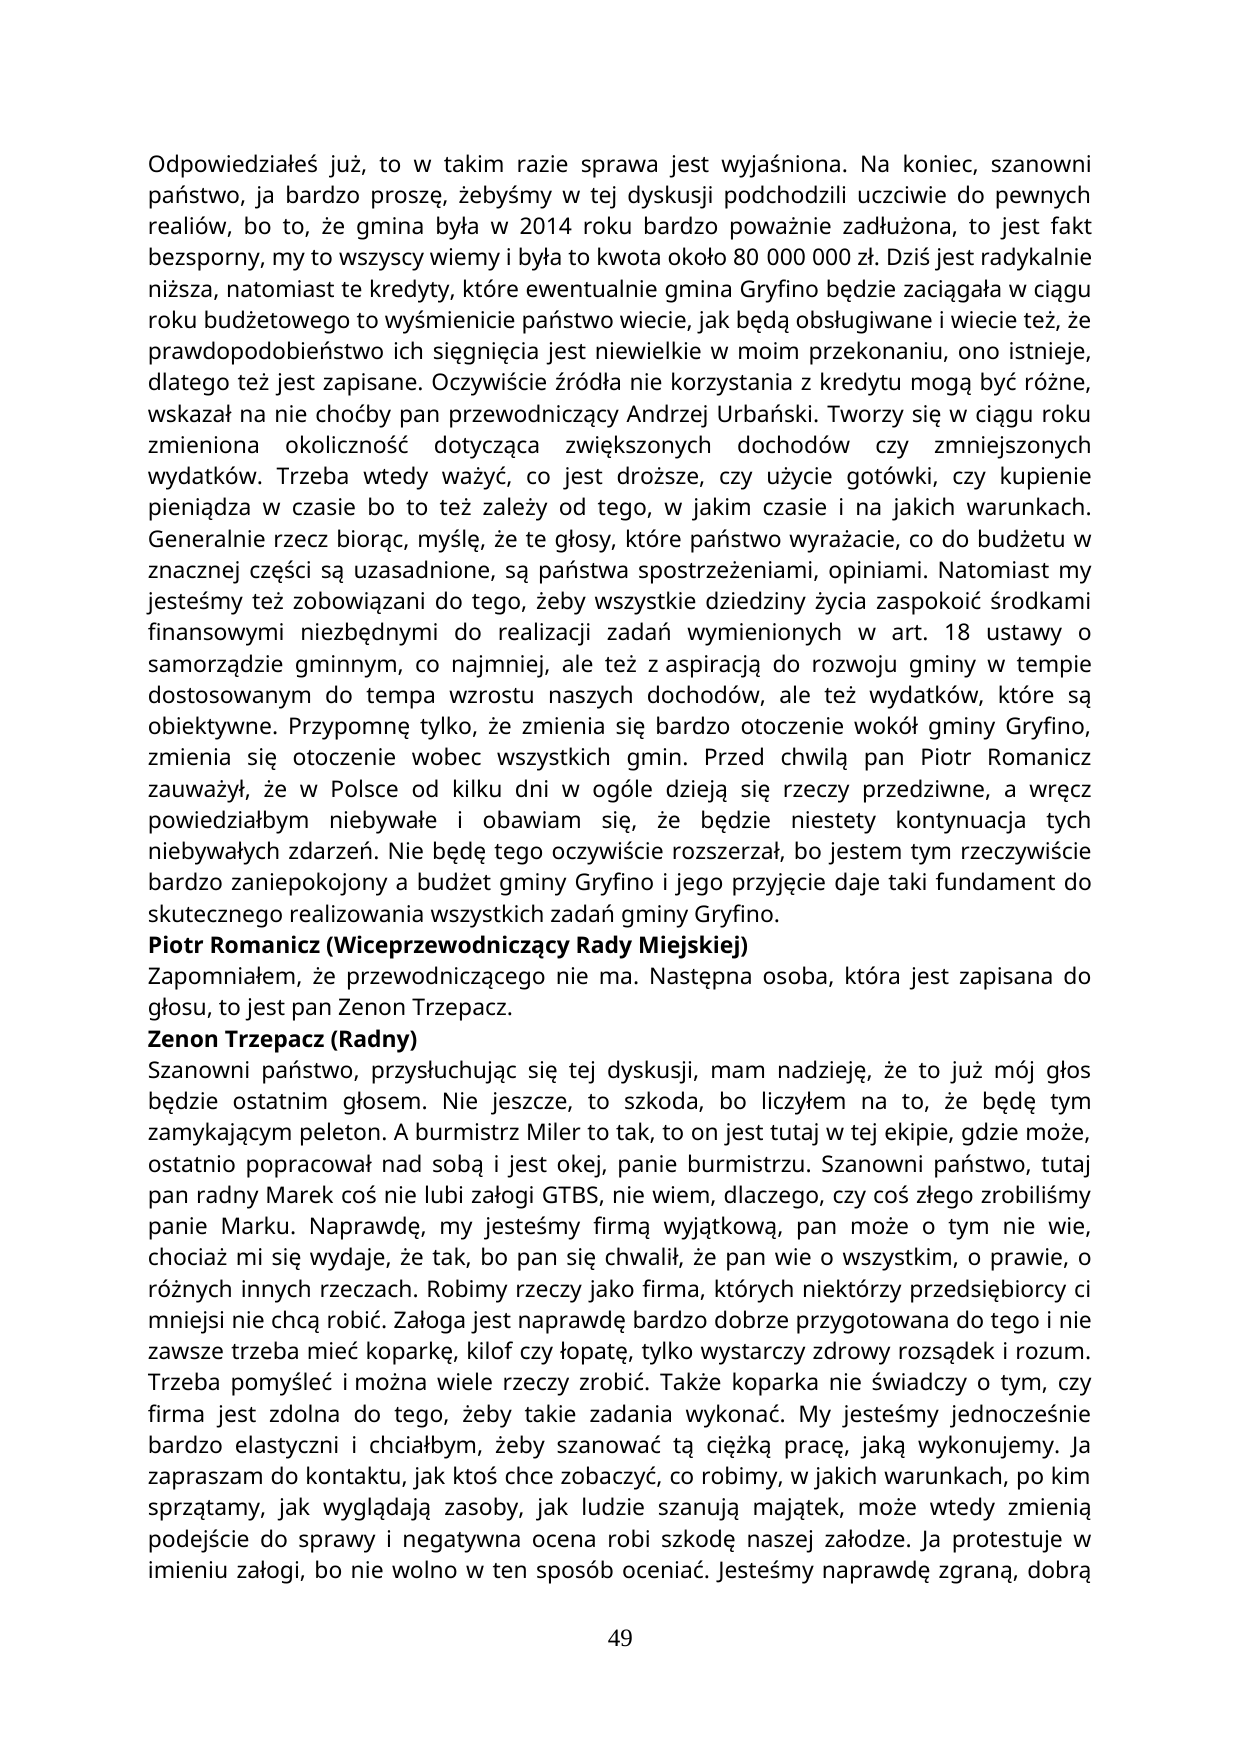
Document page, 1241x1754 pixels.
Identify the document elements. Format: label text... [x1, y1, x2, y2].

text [148, 1054, 1093, 1585]
text Piotr Romanicz (Wiceprzewodniczący Rady Miejskiej) [148, 929, 1093, 960]
text Zenon Trzepacz (Radny) [148, 1023, 1093, 1054]
text Odpowiedziałeś już, to w takim razie sprawa jest wyjaśniona. Na koniec, szanowni państwo, ja bardzo proszę, żebyśmy w tej dyskusji podchodzili uczciwie do pewnych realiów, bo to, że gmina była w 2014 roku bardzo poważnie zadłużona, to jest fakt bezsporny, my to wszyscy wiemy i była to kwota około 80 000 000 zł. Dziś jest radykalnie niższa, natomiast te kredyty, które ewentualnie gmina Gryfino będzie zaciągała w ciągu roku budżetowego to wyśmienicie państwo wiecie, jak będą obsługiwane i wiecie też, że prawdopodobieństwo ich sięgnięcia jest niewielkie w moim przekonaniu, ono istnieje, dlatego też jest zapisane. Oczywiście źródła nie korzystania z kredytu mogą być różne, wskazał na nie choćby pan przewodniczący Andrzej Urbański. Tworzy się w ciągu roku zmieniona okoliczność dotycząca zwiększonych dochodów czy zmniejszonych wydatków. Trzeba wtedy ważyć, co jest droższe, czy użycie gotówki, czy kupienie pieniądza w czasie bo to też zależy od tego, w jakim czasie i na jakich warunkach. Generalnie rzecz biorąc, myślę, że te głosy, które państwo wyrażacie, co do budżetu w znacznej części są uzasadnione, są państwa spostrzeżeniami, opiniami. Natomiast my jesteśmy też zobowiązani do tego, żeby wszystkie dziedziny życia zaspokoić środkami finansowymi niezbędnymi do realizacji zadań wymienionych w art. 18 ustawy o samorządzie gminnym, co najmniej, ale też z aspiracją do rozwoju gminy w tempie dostosowanym do tempa wzrostu naszych dochodów, ale też wydatków, które są obiektywne. Przypomnę tylko, że zmienia się bardzo otoczenie wokół gminy Gryfino, zmienia się otoczenie wobec wszystkich gmin. Przed chwilą pan Piotr Romanicz zauważył, że w Polsce od kilku dni w ogóle dzieją się rzeczy przedziwne, a wręcz powiedziałbym niebywałe i obawiam się, że będzie niestety kontynuacja tych niebywałych zdarzeń. Nie będę tego oczywiście rozszerzał, bo jestem tym rzeczywiście bardzo zaniepokojony a budżet gminy Gryfino i jego przyjęcie daje taki fundament do skutecznego realizowania wszystkich zadań gminy Gryfino. [148, 148, 1093, 929]
text Zapomniałem, że przewodniczącego nie ma. Następna osoba, która jest zapisana do głosu, to jest pan Zenon Trzepacz. [148, 960, 1093, 1023]
